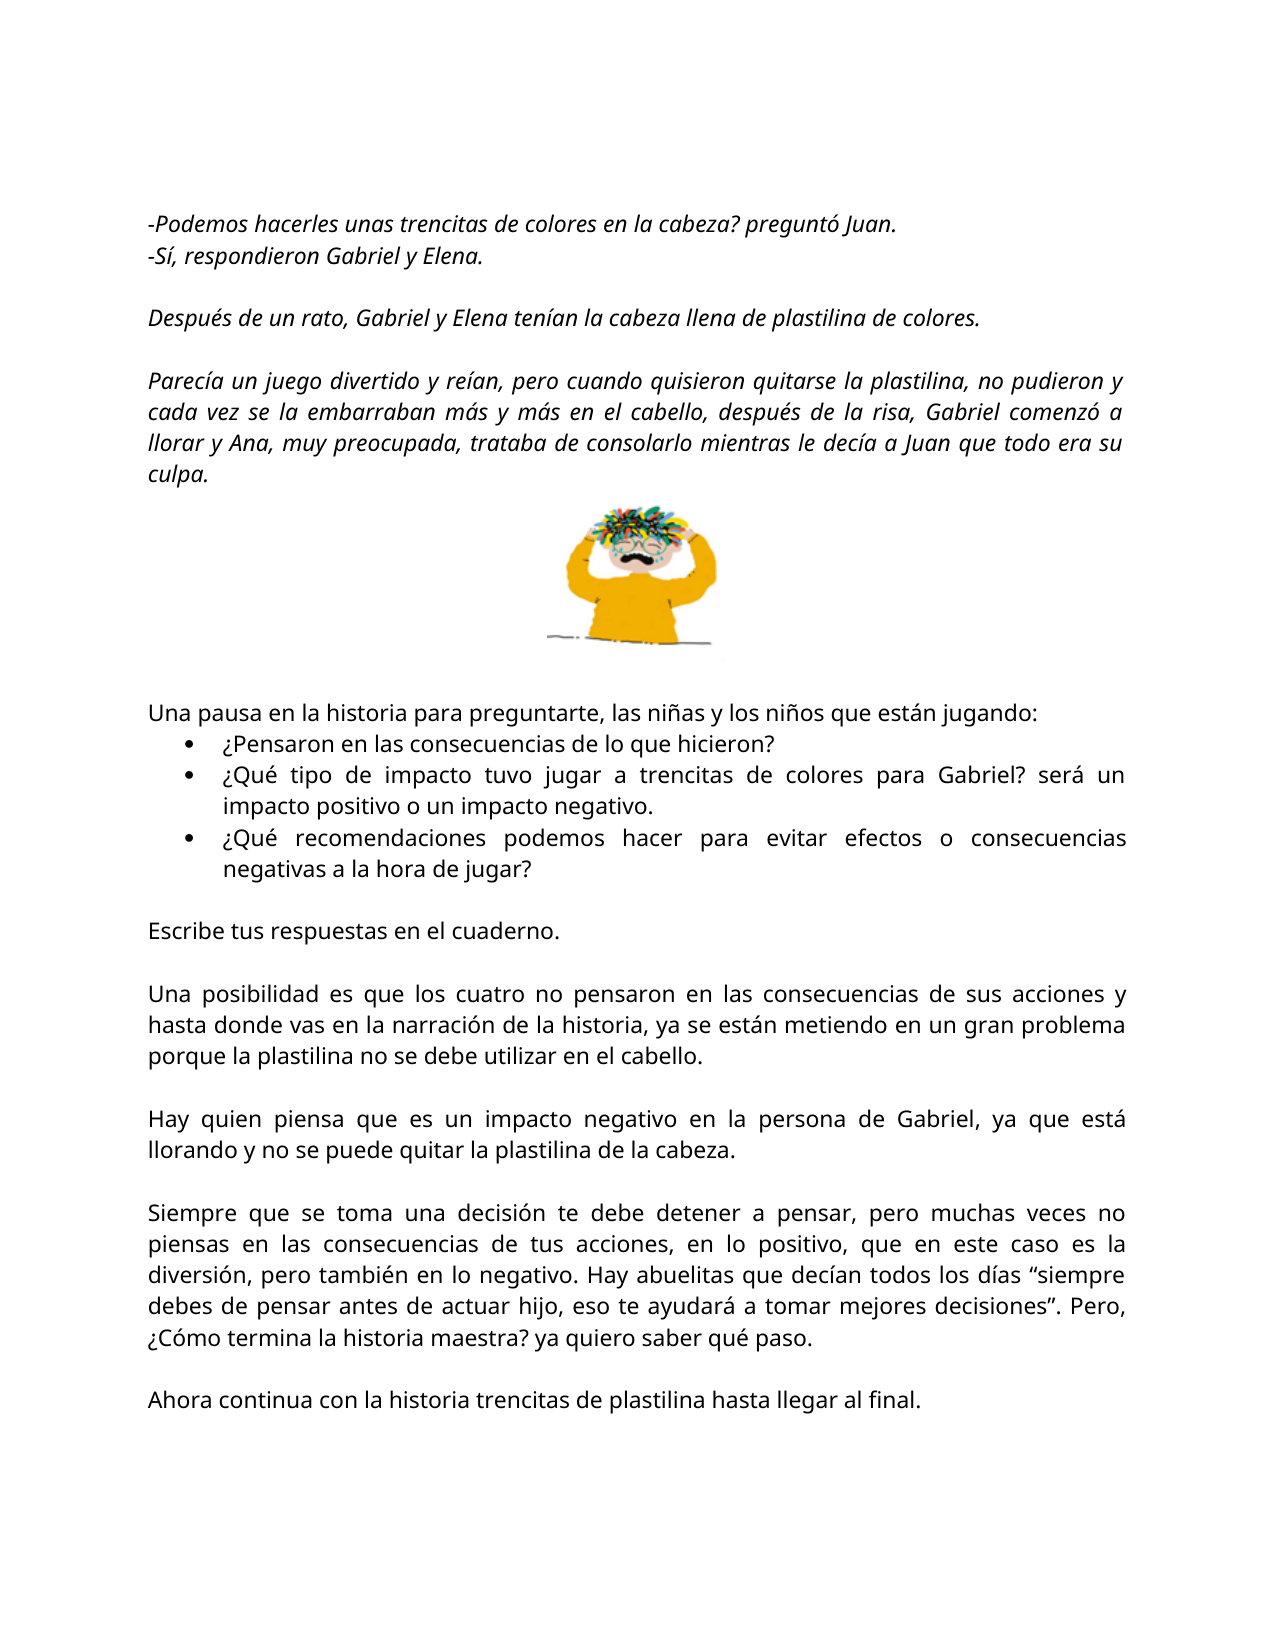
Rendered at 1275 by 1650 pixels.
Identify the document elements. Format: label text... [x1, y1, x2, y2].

text Una pausa en la historia para preguntarte, las niñas y los niños que están jugando: [148, 697, 1127, 728]
text -Sí, respondieron Gabriel y Elena. [148, 240, 1127, 271]
text Escribe tus respuestas en el cuaderno. [148, 915, 1127, 947]
list ¿Qué recomendaciones podemos hacer para evitar efectos o consecuencias negativas a la hora de jugar? [185, 822, 1127, 884]
text Hay quien piensa que es un impacto negativo en la persona de Gabriel, ya que está llorando y no se puede quitar la plastilina de la cabeza. [148, 1103, 1127, 1165]
picture [547, 489, 728, 666]
text Una posibilidad es que los cuatro no pensaron en las consecuencias de sus acciones y hasta donde vas en la narración de la historia, ya se están metiendo en un gran problema porque la plastilina no se debe utilizar en el cabello. [148, 978, 1127, 1072]
list ¿Qué tipo de impacto tuvo jugar a trencitas de colores para Gabriel? será un impacto positivo o un impacto negativo. [185, 759, 1127, 822]
text Siempre que se toma una decisión te debe detener a pensar, pero muchas veces no piensas en las consecuencias de tus acciones, en lo positivo, que en este caso es la diversión, pero también en lo negativo. Hay abuelitas que decían todos los días “siempre debes de pensar antes de actuar hijo, eso te ayudará a tomar mejores decisiones”. Pero, ¿Cómo termina la historia maestra? ya quiero saber qué paso. [148, 1197, 1127, 1353]
text -Podemos hacerles unas trencitas de colores en la cabeza? preguntó Juan. [148, 208, 1127, 240]
text Después de un rato, Gabriel y Elena tenían la cabeza llena de plastilina de colores. [148, 302, 1127, 333]
text Ahora continua con la historia trencitas de plastilina hasta llegar al final. [148, 1384, 1127, 1415]
text Parecía un juego divertido y reían, pero cuando quisieron quitarse la plastilina, no pudieron y cada vez se la embarraban más y más en el cabello, después de la risa, Gabriel comenzó a llorar y Ana, muy preocupada, trataba de consolarlo mientras le decía a Juan que todo era su culpa. [148, 365, 1127, 490]
list ¿Pensaron en las consecuencias de lo que hicieron? [185, 728, 1127, 759]
